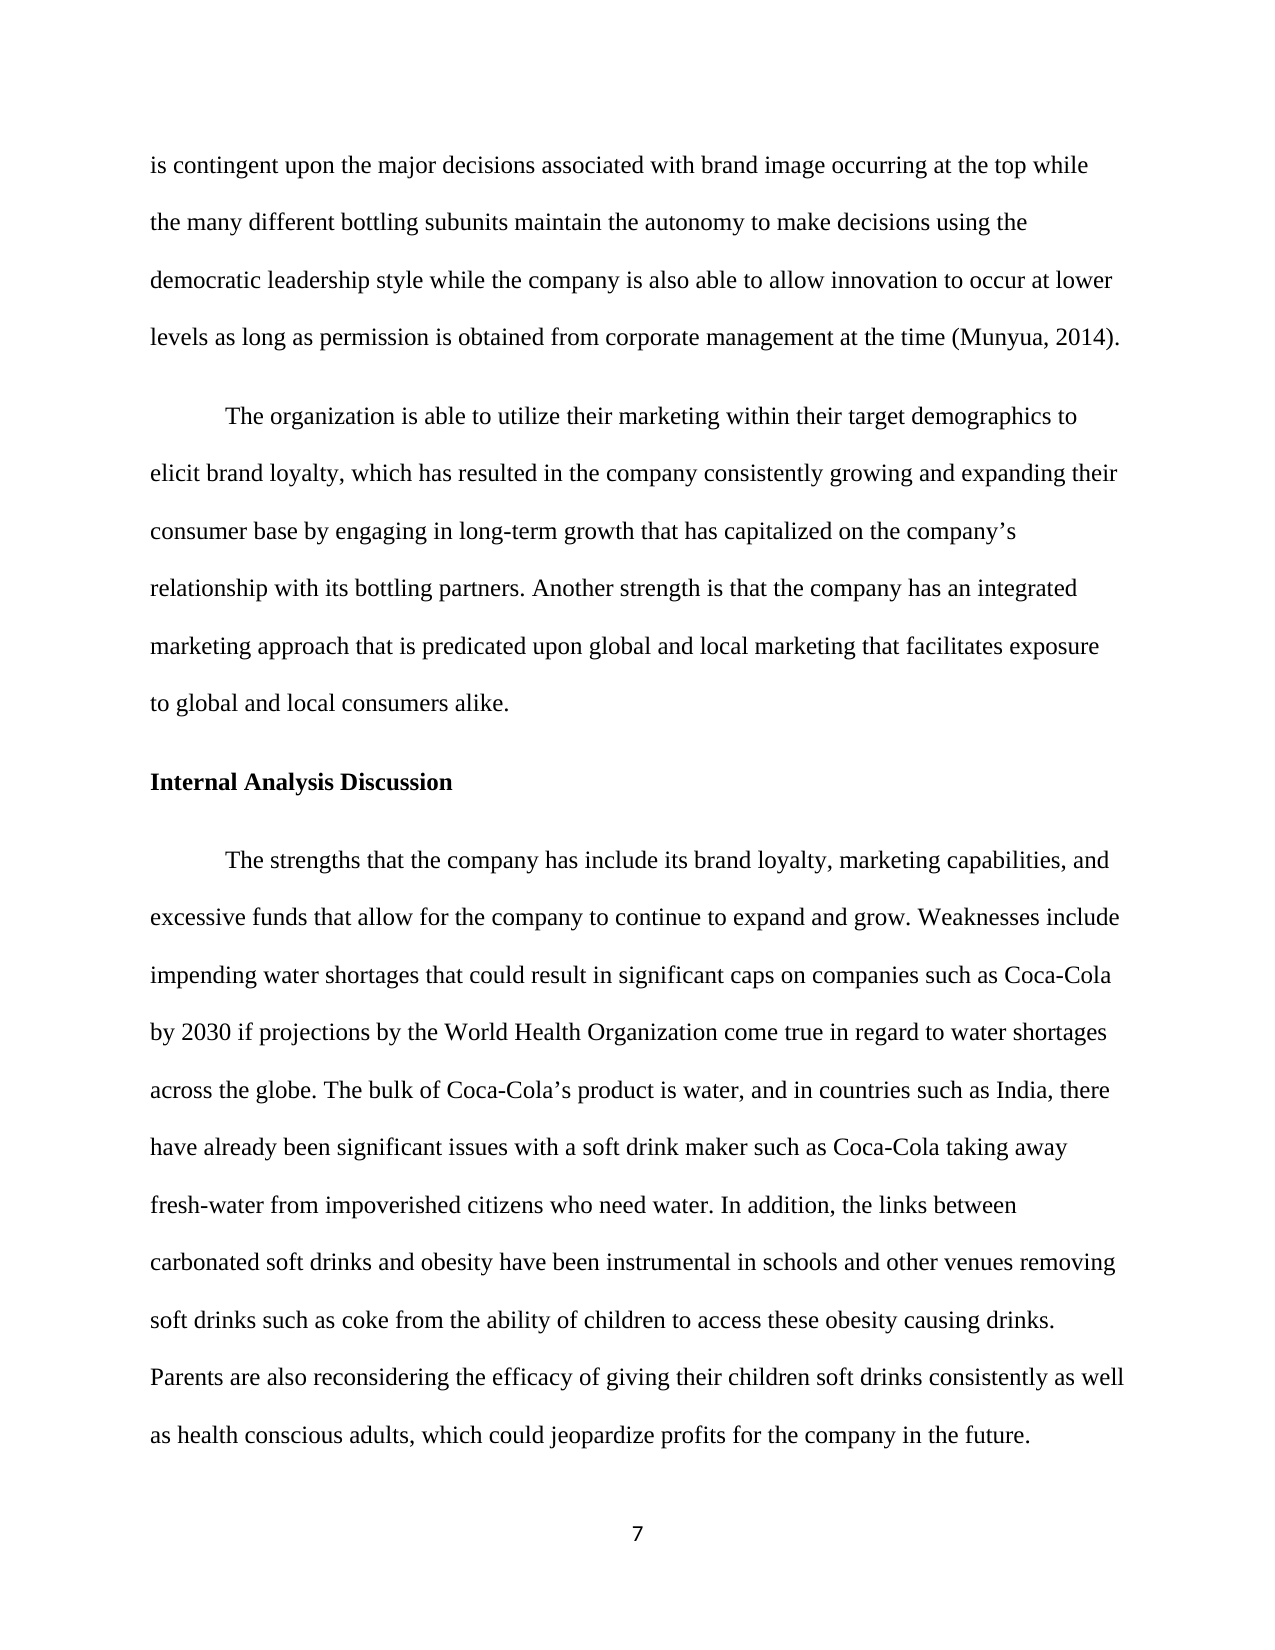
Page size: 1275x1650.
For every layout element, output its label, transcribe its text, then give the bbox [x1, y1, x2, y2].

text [150, 150, 1125, 351]
text The organization is able to utilize their marketing within their target demographics to elicit brand loyalty, which has resulted in the company consistently growing and expanding their consumer base by engaging in long-term growth that has capitalized on the company’s relationship with its bottling partners. Another strength is that the company has an integrated marketing approach that is predicated upon global and local marketing that facilitates exposure to global and local consumers alike. [150, 401, 1125, 717]
text Internal Analysis Discussion [150, 767, 1125, 795]
text The strengths that the company has include its brand loyalty, marketing capabilities, and excessive funds that allow for the company to continue to expand and grow. Weaknesses include impending water shortages that could result in significant caps on companies such as Coca-Cola by 2030 if projections by the World Health Organization come true in regard to water shortages across the globe. The bulk of Coca-Cola’s product is water, and in countries such as India, there have already been significant issues with a soft drink maker such as Coca-Cola taking away fresh-water from impoverished citizens who need water. In addition, the links between carbonated soft drinks and obesity have been instrumental in schools and other venues removing soft drinks such as coke from the ability of children to access these obesity causing drinks. Parents are also reconsidering the efficacy of giving their children soft drinks consistently as well as health conscious adults, which could jeopardize profits for the company in the future. [150, 845, 1125, 1449]
